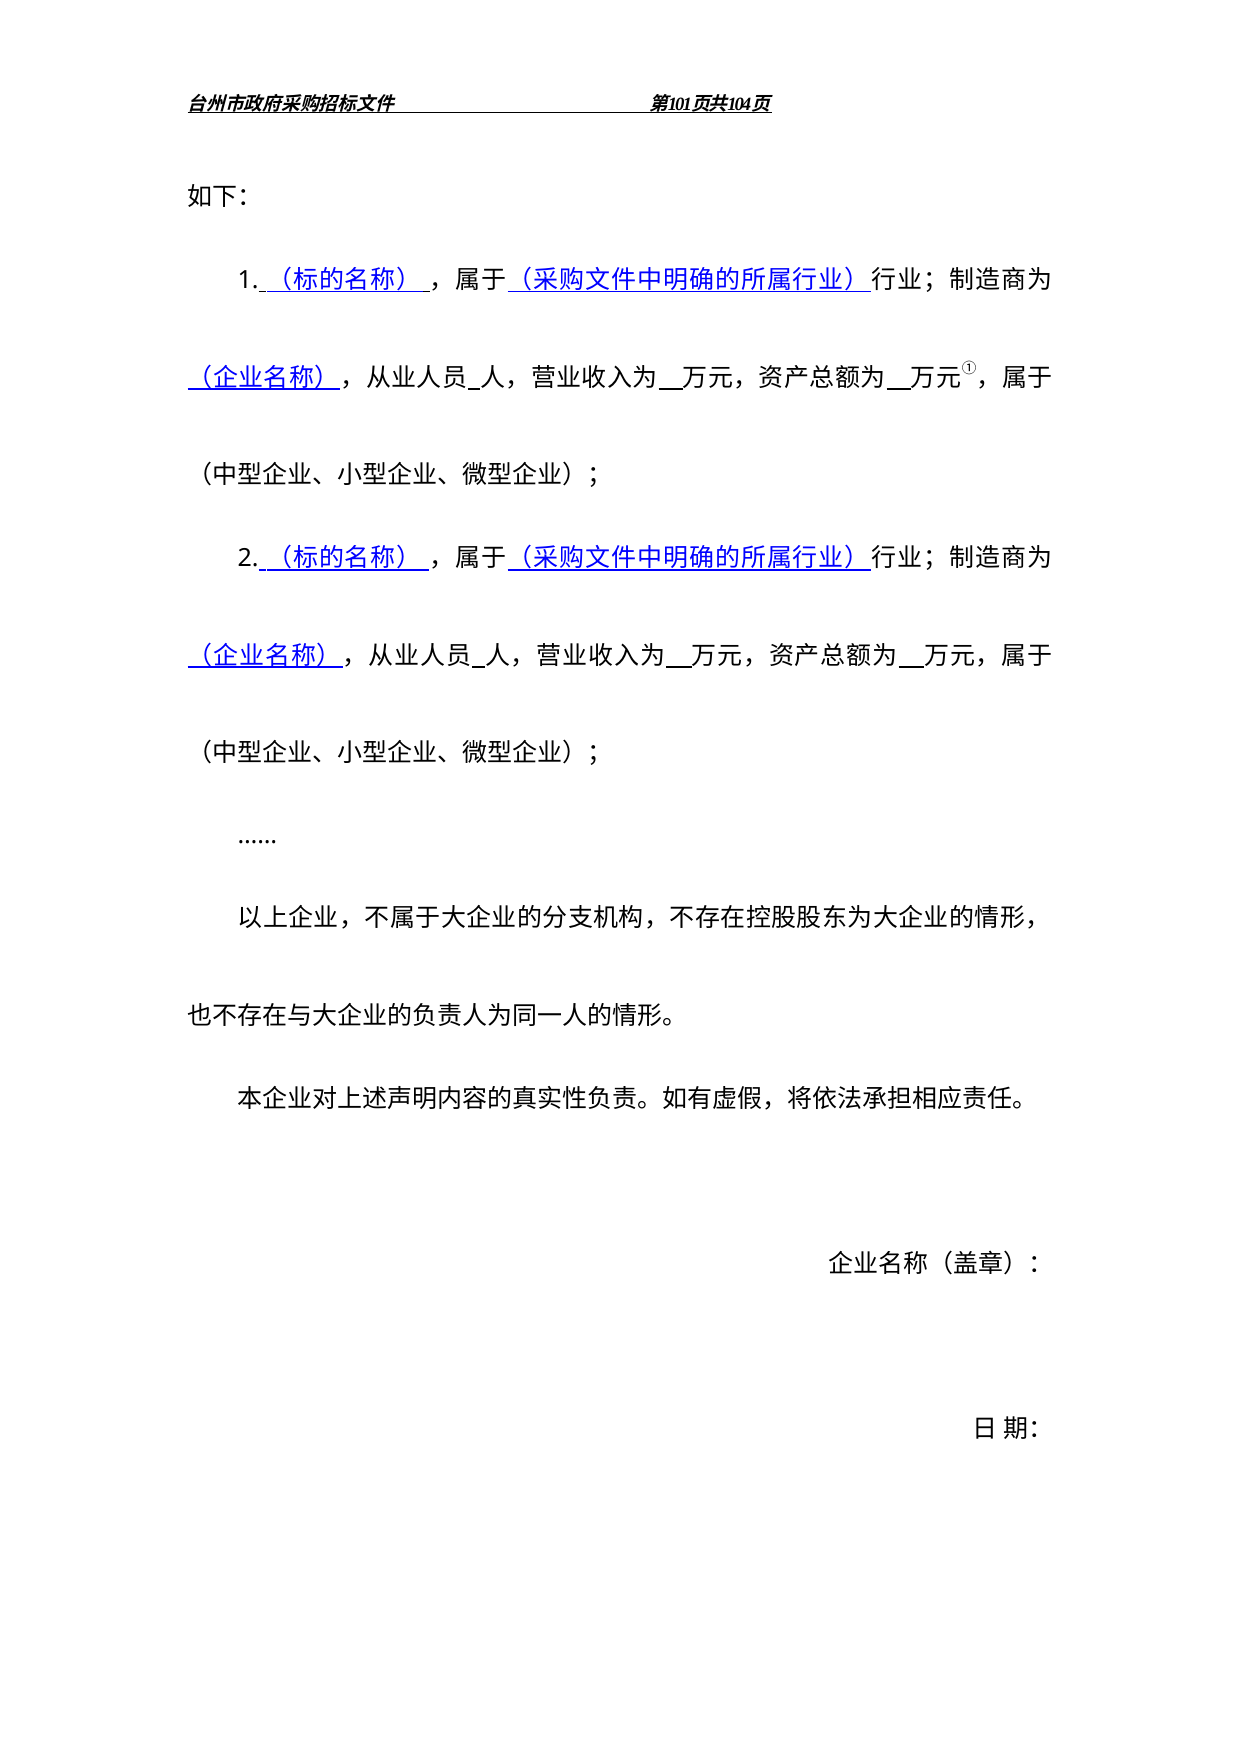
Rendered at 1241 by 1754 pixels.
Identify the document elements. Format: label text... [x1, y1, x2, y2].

text 2. （标的名称） ，属于（采购文件中明确的所属行业）行业；制造商为（企业名称），从业人员 人，营业收入为 万元，资产总额为 万元，属于（中型企业、小型企业、微型企业）； [187, 523, 1053, 783]
text 日 期： [187, 1394, 1053, 1459]
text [187, 162, 1053, 227]
text 以上企业，不属于大企业的分支机构，不存在控股股东为大企业的情形，也不存在与大企业的负责人为同一人的情形。 [187, 883, 1053, 1046]
text …… [187, 801, 1053, 866]
text 1. （标的名称） ，属于（采购文件中明确的所属行业）行业；制造商为（企业名称），从业人员 人，营业收入为 万元，资产总额为 万元①，属于（中型企业、小型企业、微型企业）； [187, 245, 1053, 505]
text 本企业对上述声明内容的真实性负责。如有虚假，将依法承担相应责任。 [187, 1064, 1053, 1129]
text 企业名称（盖章）： [187, 1229, 1053, 1294]
